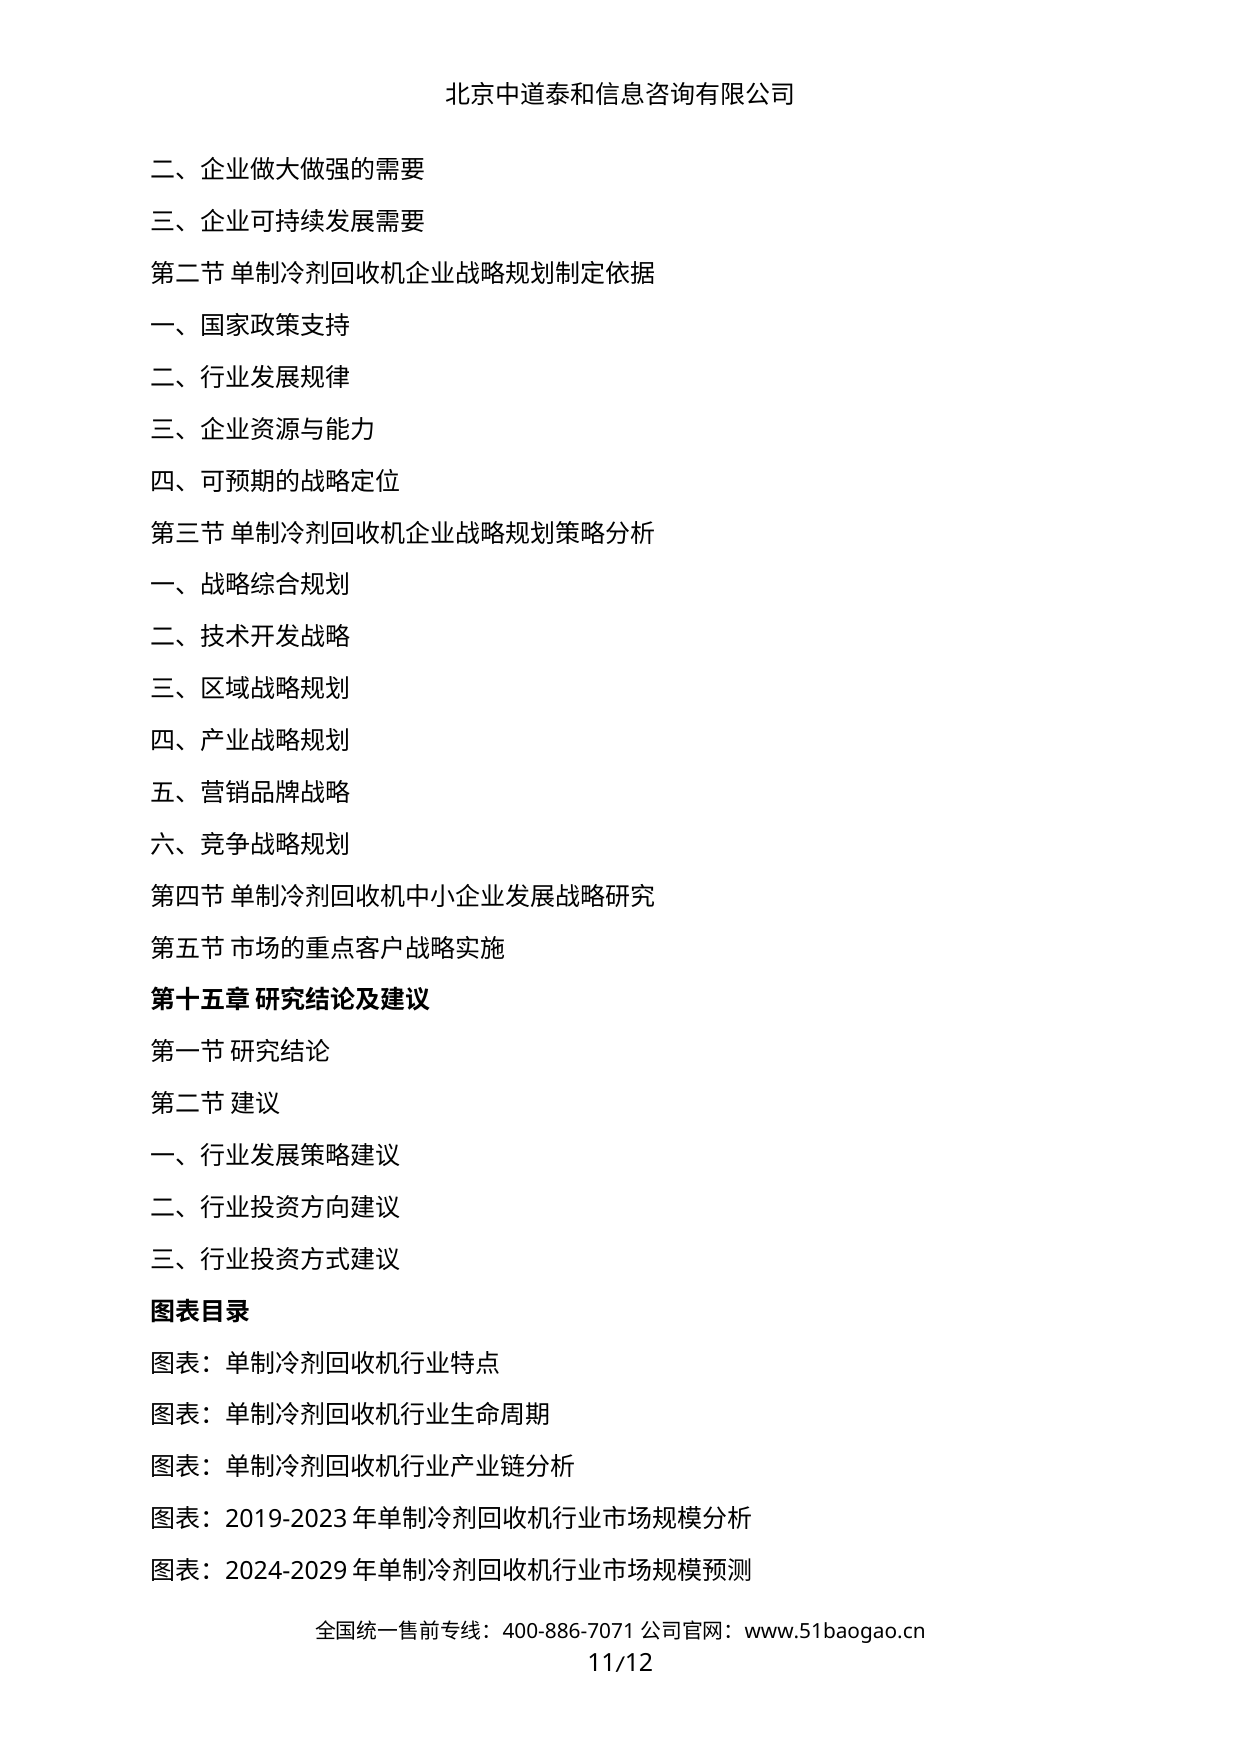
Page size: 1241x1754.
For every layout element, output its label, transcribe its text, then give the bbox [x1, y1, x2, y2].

text 三、企业资源与能力 [150, 409, 1090, 446]
text 图表目录 [150, 1291, 1090, 1327]
text 二、技术开发战略 [150, 617, 1090, 653]
text 图表：单制冷剂回收机行业产业链分析 [150, 1447, 1090, 1483]
text 一、国家政策支持 [150, 306, 1090, 342]
text 图表：2024-2029年单制冷剂回收机行业市场规模预测 [150, 1551, 1090, 1587]
text 六、竞争战略规划 [150, 824, 1090, 861]
text 第四节 单制冷剂回收机中小企业发展战略研究 [150, 876, 1090, 912]
text 三、区域战略规划 [150, 669, 1090, 705]
text 一、行业发展策略建议 [150, 1136, 1090, 1172]
text 第十五章 研究结论及建议 [150, 980, 1090, 1016]
text 一、战略综合规划 [150, 565, 1090, 601]
text 五、营销品牌战略 [150, 772, 1090, 809]
text 二、行业发展规律 [150, 357, 1090, 394]
text 第二节 单制冷剂回收机企业战略规划制定依据 [150, 254, 1090, 290]
text 图表：单制冷剂回收机行业特点 [150, 1343, 1090, 1379]
text 第二节 建议 [150, 1084, 1090, 1120]
text 三、行业投资方式建议 [150, 1239, 1090, 1276]
text 三、企业可持续发展需要 [150, 202, 1090, 238]
text 图表：单制冷剂回收机行业生命周期 [150, 1395, 1090, 1431]
text 第五节 市场的重点客户战略实施 [150, 928, 1090, 964]
text 二、企业做大做强的需要 [150, 150, 1090, 186]
text 四、可预期的战略定位 [150, 461, 1090, 497]
text 二、行业投资方向建议 [150, 1187, 1090, 1224]
text 图表：2019-2023年单制冷剂回收机行业市场规模分析 [150, 1499, 1090, 1535]
text 第三节 单制冷剂回收机企业战略规划策略分析 [150, 513, 1090, 549]
text 第一节 研究结论 [150, 1032, 1090, 1068]
text 四、产业战略规划 [150, 721, 1090, 757]
